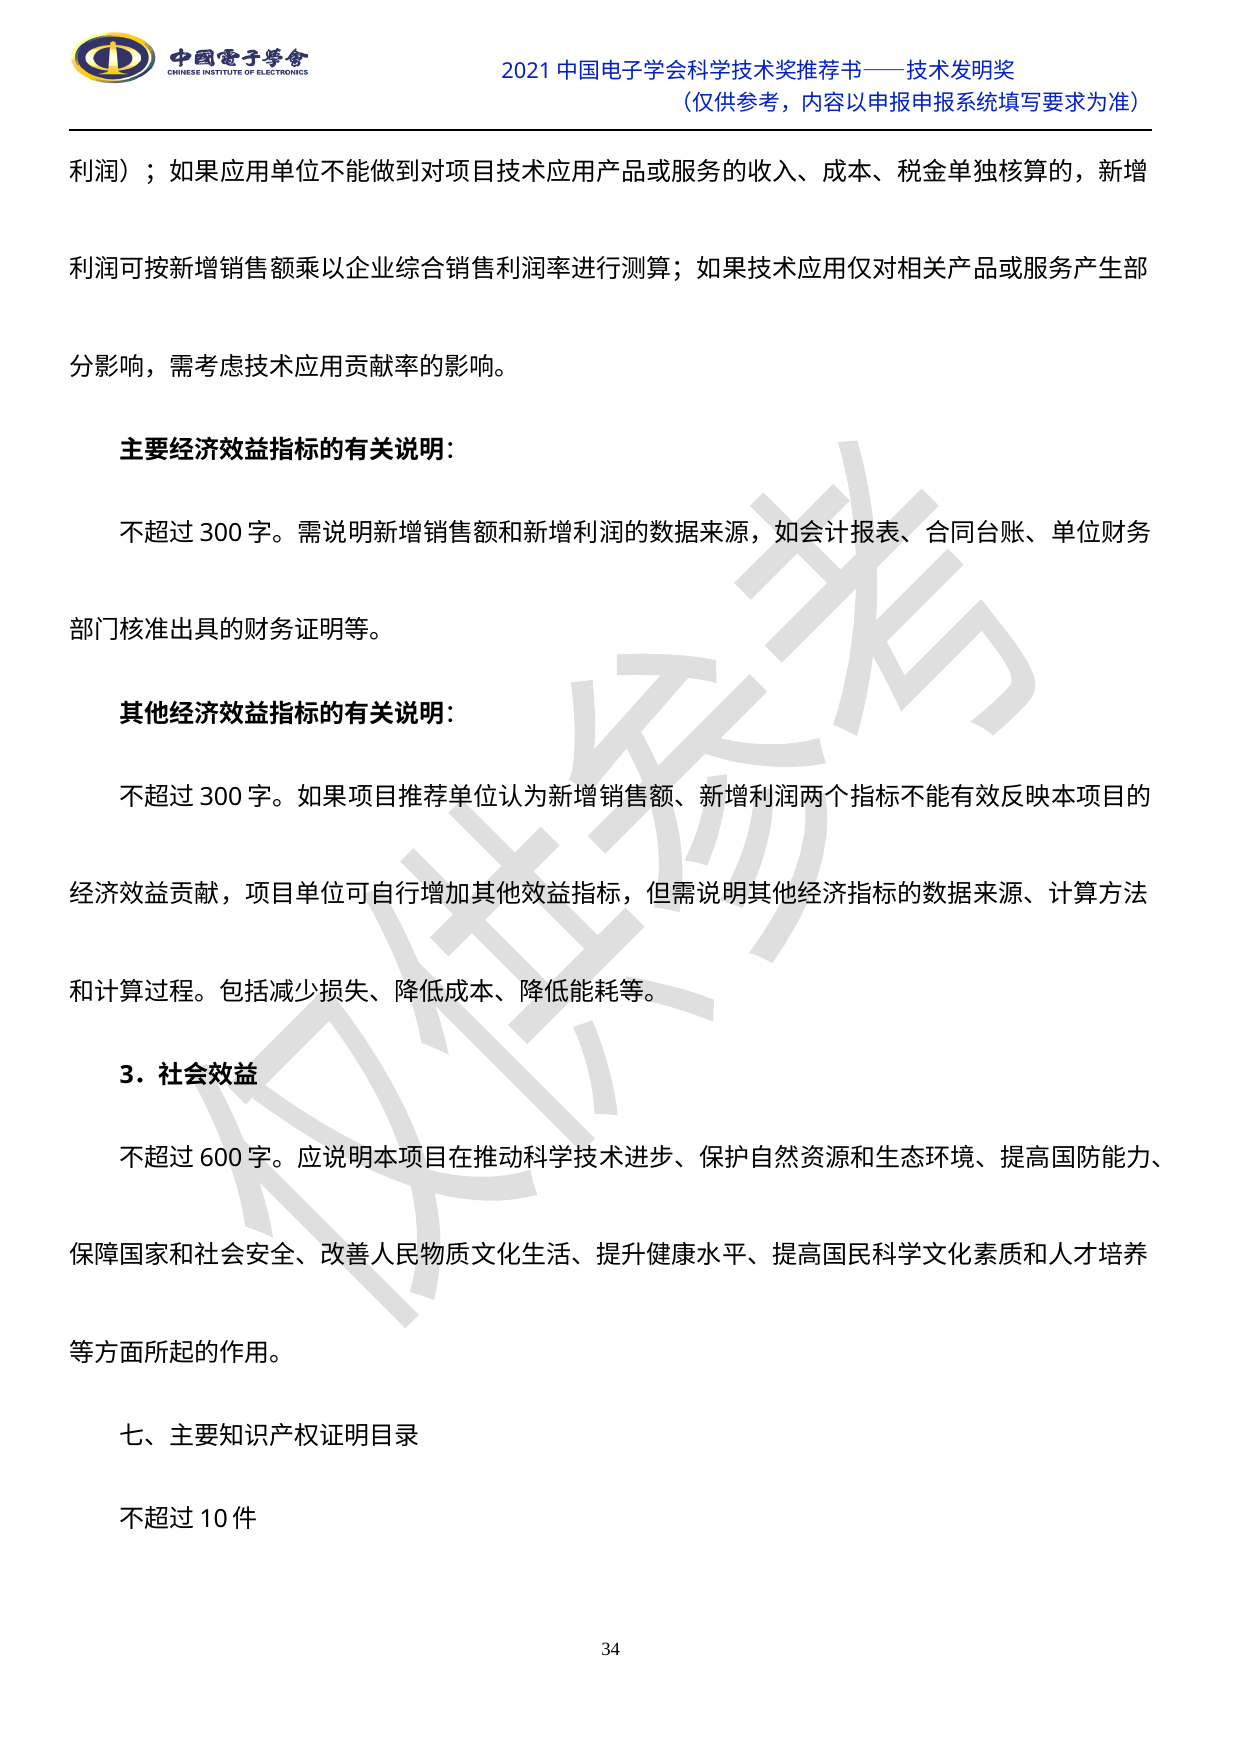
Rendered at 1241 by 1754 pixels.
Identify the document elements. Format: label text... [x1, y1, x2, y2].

text 3．社会效益 [69, 1040, 1152, 1105]
text 不超过300字。如果项目推荐单位认为新增销售额、新增利润两个指标不能有效反映本项目的经济效益贡献，项目单位可自行增加其他效益指标，但需说明其他经济指标的数据来源、计算方法和计算过程。包括减少损失、降低成本、降低能耗等。 [69, 762, 1152, 1022]
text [69, 137, 1152, 397]
text 主要经济效益指标的有关说明： [69, 415, 1152, 480]
picture [71, 12, 309, 101]
text 不超过10件 [69, 1484, 1152, 1549]
text 其他经济效益指标的有关说明： [69, 679, 1152, 744]
text 七、主要知识产权证明目录 [69, 1401, 1152, 1466]
text 不超过300字。需说明新增销售额和新增利润的数据来源，如会计报表、合同台账、单位财务部门核准出具的财务证明等。 [69, 498, 1152, 661]
text 不超过600字。应说明本项目在推动科学技术进步、保护自然资源和生态环境、提高国防能力、保障国家和社会安全、改善人民物质文化生活、提升健康水平、提高国民科学文化素质和人才培养等方面所起的作用。 [69, 1123, 1152, 1383]
